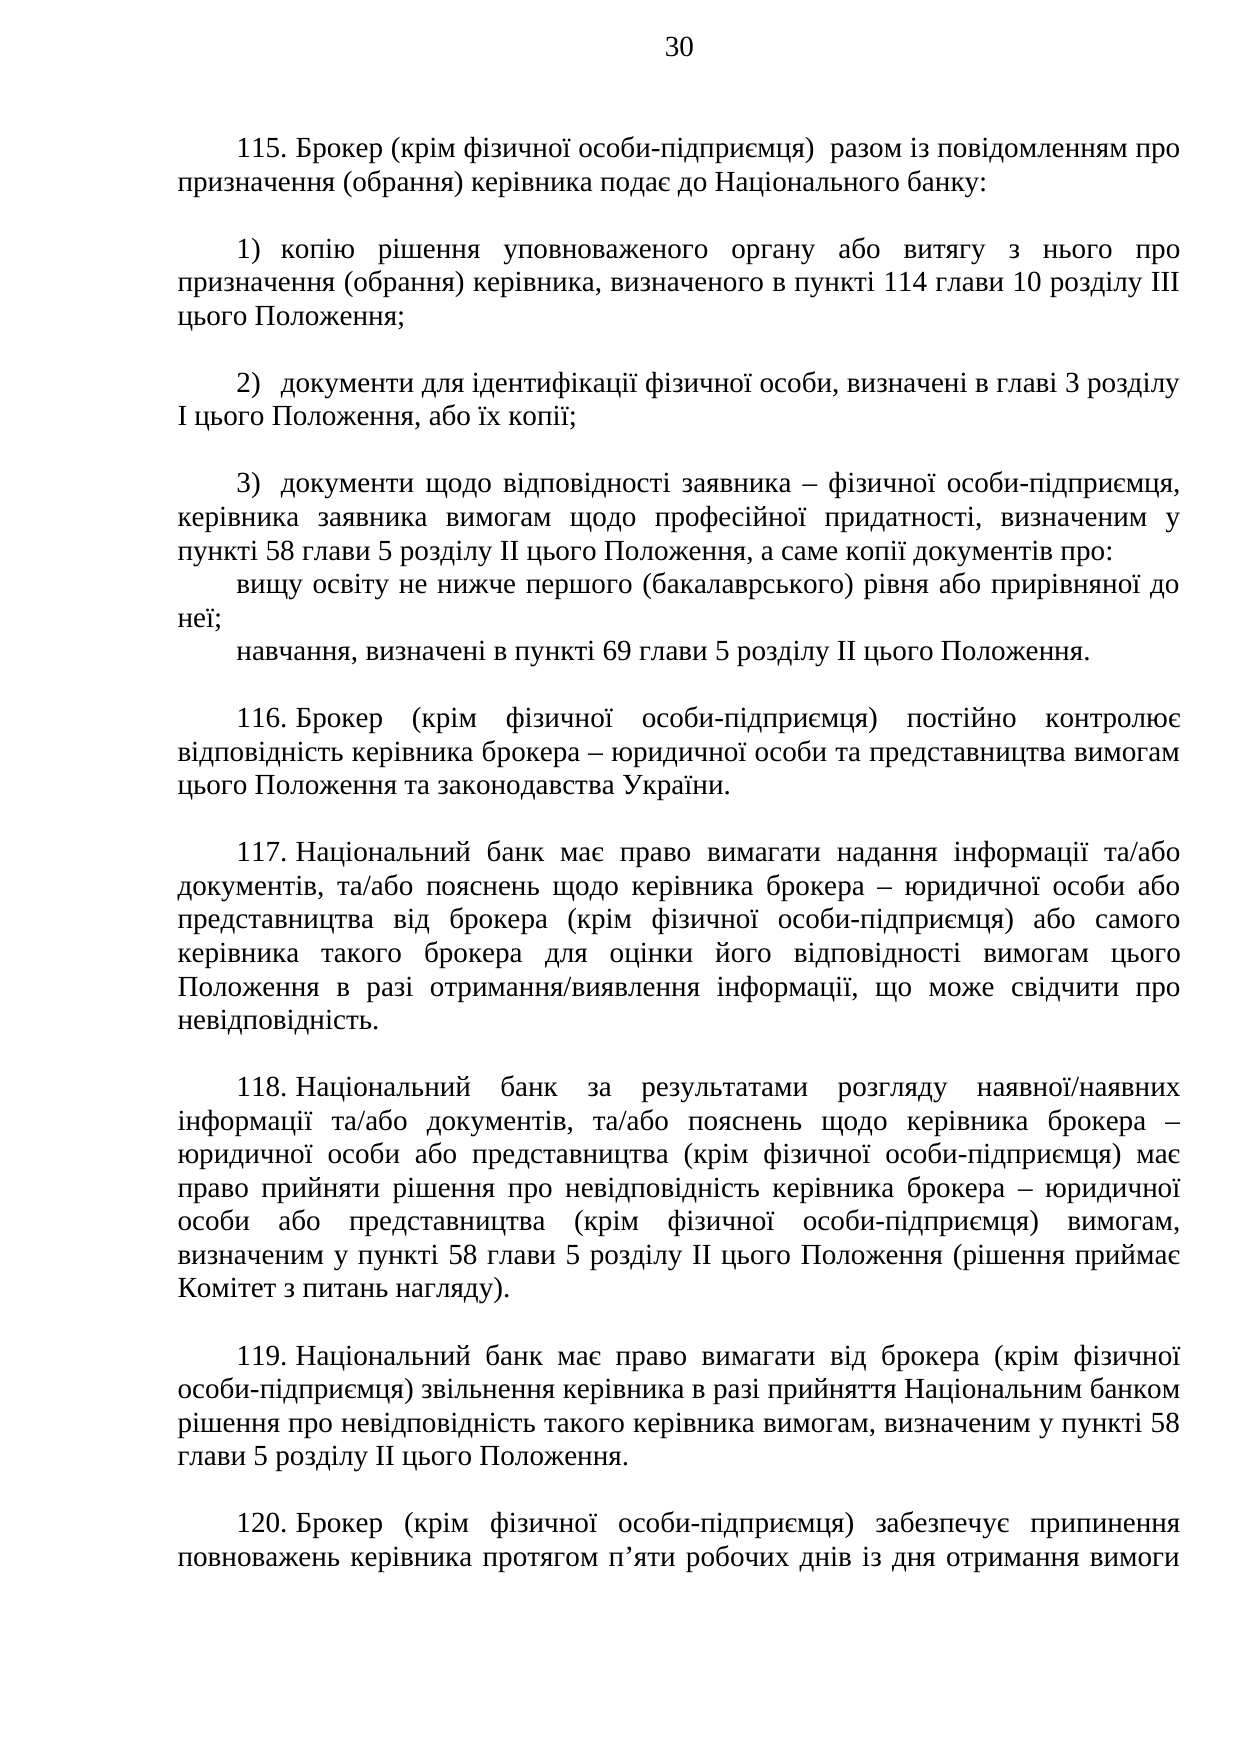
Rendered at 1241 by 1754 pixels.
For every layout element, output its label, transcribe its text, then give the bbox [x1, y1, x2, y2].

list документи щодо відповідності заявника – фізичної особи-підприємця, керівника заявника вимогам щодо професійної придатності, визначеним у пункті 58 глави 5 розділу II цього Положення, а саме копії документів про: [177, 466, 1181, 566]
list Брокер (крім фізичної особи-підприємця) постійно контролює відповідність керівника брокера – юридичної особи та представництва вимогам цього Положення та законодавства України. [177, 700, 1181, 801]
list Брокер (крім фізичної особи-підприємця) разом із повідомленням про призначення (обрання) керівника подає до Національного банку: [177, 130, 1181, 197]
text навчання, визначені в пункті 69 глави 5 розділу II цього Положення. [177, 633, 1181, 667]
list Національний банк має право вимагати від брокера (крім фізичної особи-підприємця) звільнення керівника в разі прийняття Національним банком рішення про невідповідність такого керівника вимогам, визначеним у пункті 58 глави 5 розділу II цього Положення. [177, 1338, 1181, 1472]
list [177, 1505, 1181, 1572]
list Національний банк за результатами розгляду наявної/наявних інформації та/або документів, та/або пояснень щодо керівника брокера – юридичної особи або представництва (крім фізичної особи-підприємця) має право прийняти рішення про невідповідність керівника брокера – юридичної особи або представництва (крім фізичної особи-підприємця) вимогам, визначеним у пункті 58 глави 5 розділу II цього Положення (рішення приймає Комітет з питань нагляду). [177, 1069, 1181, 1304]
list документи для ідентифікації фізичної особи, визначені в главі 3 розділу I цього Положення, або їх копії; [177, 365, 1181, 432]
list Національний банк має право вимагати надання інформації та/або документів, та/або пояснень щодо керівника брокера – юридичної особи або представництва від брокера (крім фізичної особи-підприємця) або самого керівника такого брокера для оцінки його відповідності вимогам цього Положення в разі отримання/виявлення інформації, що може свідчити про невідповідність. [177, 834, 1181, 1036]
list копію рішення уповноваженого органу або витягу з нього про призначення (обрання) керівника, визначеного в пункті 114 глави 10 розділу ІІІ цього Положення; [177, 231, 1181, 331]
text вищу освіту не нижче першого (бакалаврського) рівня або прирівняної до неї; [177, 566, 1181, 633]
